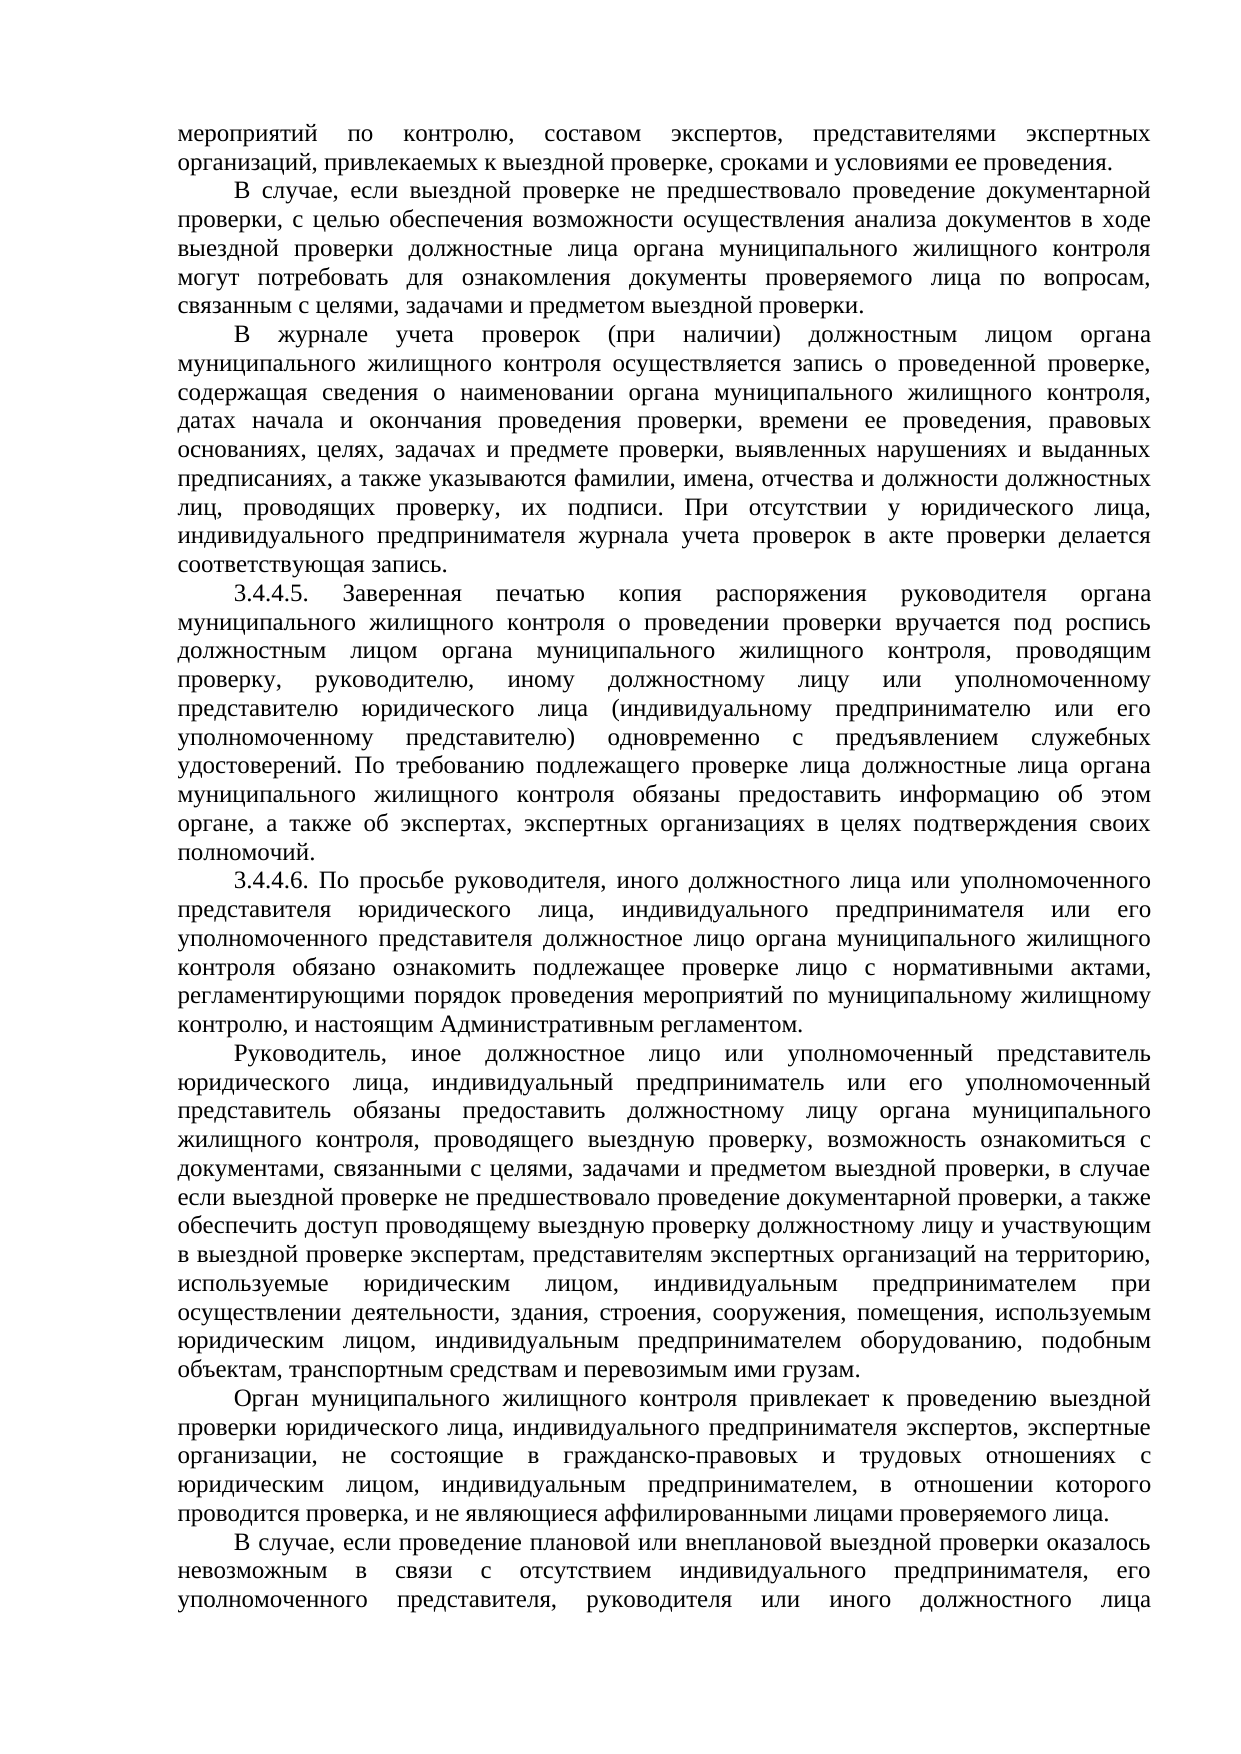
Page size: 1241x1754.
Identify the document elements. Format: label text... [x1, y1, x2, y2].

text Руководитель, иное должностное лицо или уполномоченный представитель юридического лица, индивидуальный предприниматель или его уполномоченный представитель обязаны предоставить должностному лицу органа муниципального жилищного контроля, проводящего выездную проверку, возможность ознакомиться с документами, связанными с целями, задачами и предметом выездной проверки, в случае если выездной проверке не предшествовало проведение документарной проверки, а также обеспечить доступ проводящему выездную проверку должностному лицу и участвующим в выездной проверке экспертам, представителям экспертных организаций на территорию, используемые юридическим лицом, индивидуальным предпринимателем при осуществлении деятельности, здания, строения, сооружения, помещения, используемым юридическим лицом, индивидуальным предпринимателем оборудованию, подобным объектам, транспортным средствам и перевозимым ими грузам. [177, 1038, 1152, 1383]
text 3.4.4.5. Заверенная печатью копия распоряжения руководителя органа муниципального жилищного контроля о проведении проверки вручается под роспись должностным лицом органа муниципального жилищного контроля, проводящим проверку, руководителю, иному должностному лицу или уполномоченному представителю юридического лица (индивидуальному предпринимателю или его уполномоченному представителю) одновременно с предъявлением служебных удостоверений. По требованию подлежащего проверке лица должностные лица органа муниципального жилищного контроля обязаны предоставить информацию об этом органе, а также об экспертах, экспертных организациях в целях подтверждения своих полномочий. [177, 578, 1152, 866]
text В журнале учета проверок (при наличии) должностным лицом органа муниципального жилищного контроля осуществляется запись о проведенной проверке, содержащая сведения о наименовании органа муниципального жилищного контроля, датах начала и окончания проведения проверки, времени ее проведения, правовых основаниях, целях, задачах и предмете проверки, выявленных нарушениях и выданных предписаниях, а также указываются фамилии, имена, отчества и должности должностных лиц, проводящих проверку, их подписи. При отсутствии у юридического лица, индивидуального предпринимателя журнала учета проверок в акте проверки делается соответствующая запись. [177, 319, 1152, 578]
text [177, 1527, 1152, 1613]
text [177, 118, 1152, 176]
text 3.4.4.6. По просьбе руководителя, иного должностного лица или уполномоченного представителя юридического лица, индивидуального предпринимателя или его уполномоченного представителя должностное лицо органа муниципального жилищного контроля обязано ознакомить подлежащее проверке лицо с нормативными актами, регламентирующими порядок проведения мероприятий по муниципальному жилищному контролю, и настоящим Административным регламентом. [177, 866, 1152, 1038]
text Орган муниципального жилищного контроля привлекает к проведению выездной проверки юридического лица, индивидуального предпринимателя экспертов, экспертные организации, не состоящие в гражданско-правовых и трудовых отношениях с юридическим лицом, индивидуальным предпринимателем, в отношении которого проводится проверка, и не являющиеся аффилированными лицами проверяемого лица. [177, 1383, 1152, 1527]
text В случае, если выездной проверке не предшествовало проведение документарной проверки, с целью обеспечения возможности осуществления анализа документов в ходе выездной проверки должностные лица органа муниципального жилищного контроля могут потребовать для ознакомления документы проверяемого лица по вопросам, связанным с целями, задачами и предметом выездной проверки. [177, 176, 1152, 319]
